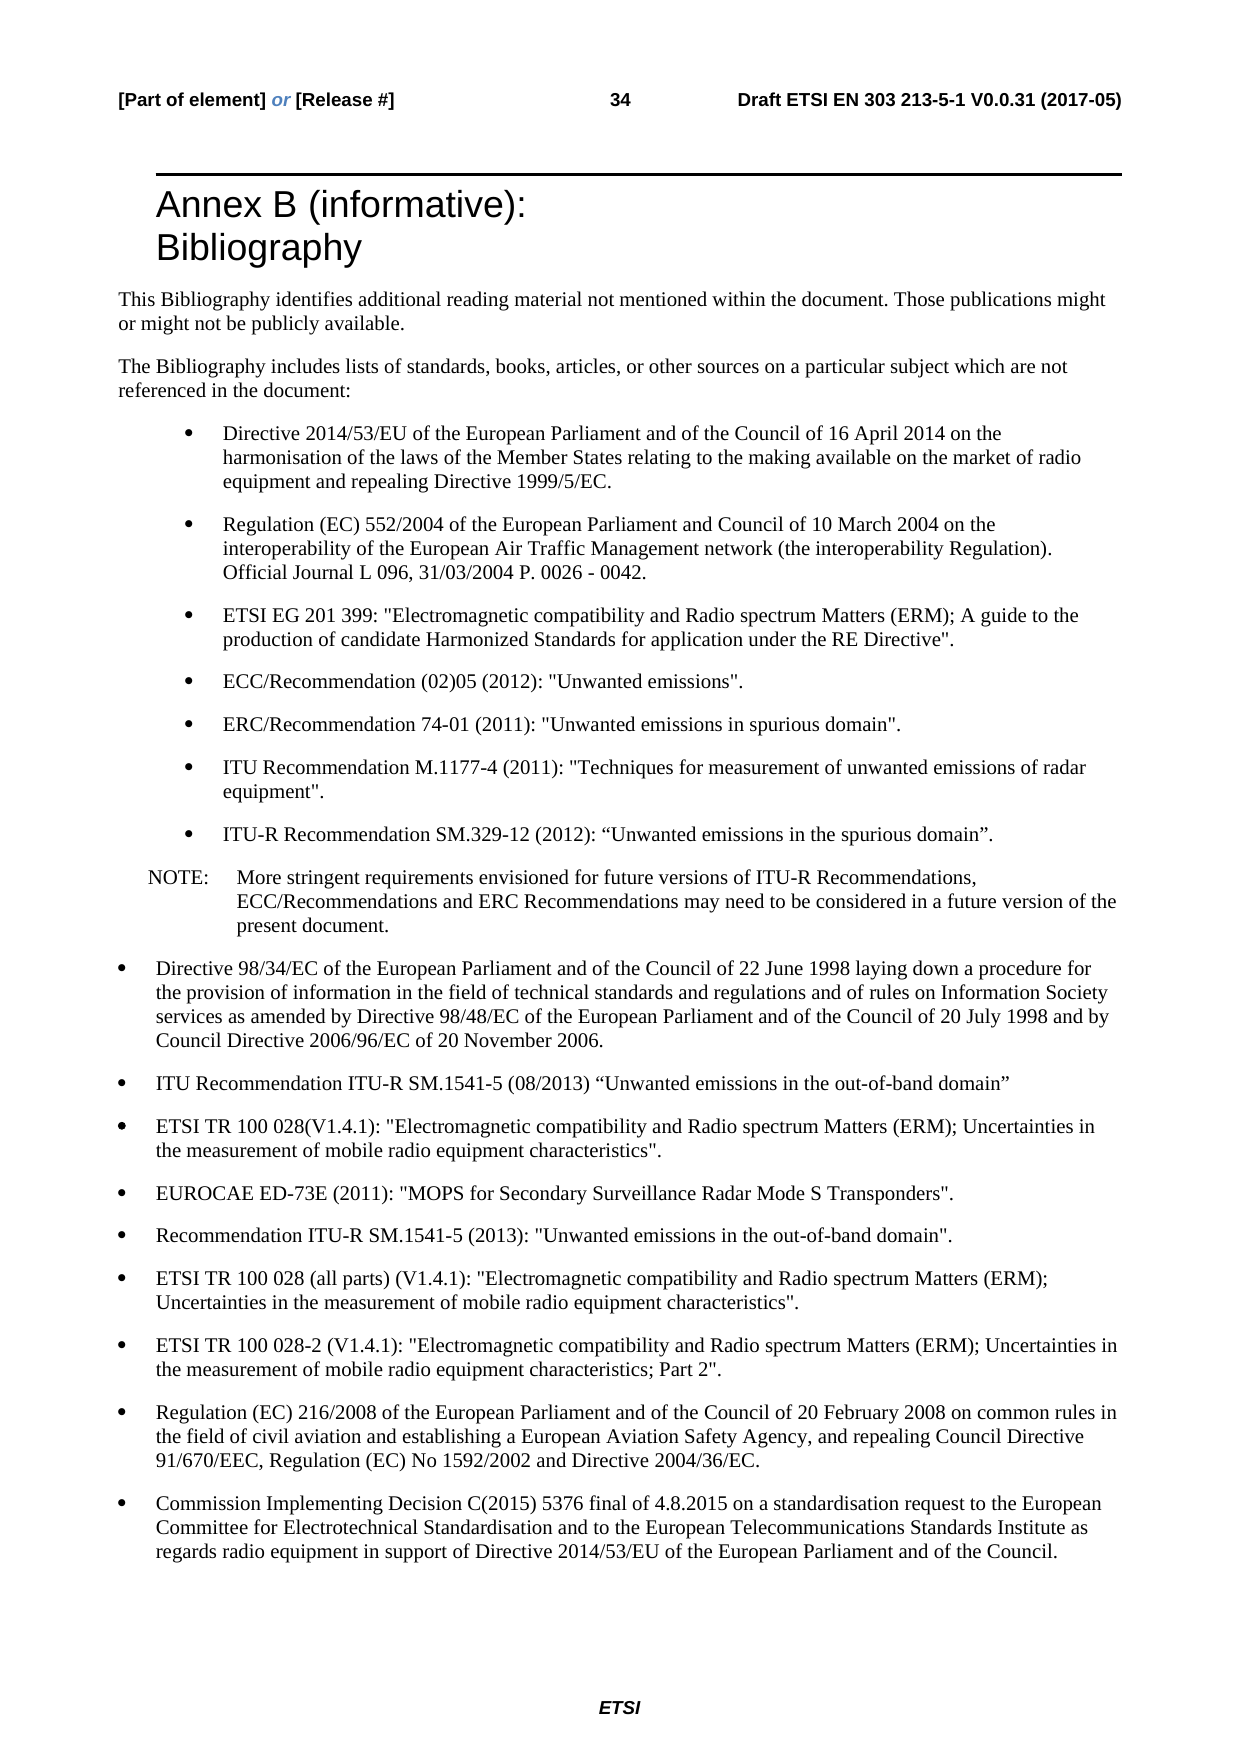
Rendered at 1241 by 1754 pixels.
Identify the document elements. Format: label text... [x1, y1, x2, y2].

list Recommendation ITU-R SM.1541-5 (2013): "Unwanted emissions in the out-of-band domain". [118, 1223, 1122, 1247]
list ETSI TR 100 028-2 (V1.4.1): "Electromagnetic compatibility and Radio spectrum Matters (ERM); Uncertainties in the measurement of mobile radio equipment characteristics; Part 2". [118, 1333, 1122, 1381]
list Regulation (EC) 552/2004 of the European Parliament and Council of 10 March 2004 on the interoperability of the European Air Traffic Management network (the interoperability Regulation). Official Journal L 096, 31/03/2004 P. 0026 - 0042. [185, 512, 1122, 584]
list EUROCAE ED-73E (2011): "MOPS for Secondary Surveillance Radar Mode S Transponders". [118, 1180, 1122, 1204]
list ITU-R Recommendation SM.329-12 (2012): “Unwanted emissions in the spurious domain”. [185, 822, 1122, 846]
list Directive 98/34/EC of the European Parliament and of the Council of 22 June 1998 laying down a procedure for the provision of information in the field of technical standards and regulations and of rules on Information Society services as amended by Directive 98/48/EC of the European Parliament and of the Council of 20 July 1998 and by Council Directive 2006/96/EC of 20 November 2006. [118, 956, 1122, 1052]
list Regulation (EC) 216/2008 of the European Parliament and of the Council of 20 February 2008 on common rules in the field of civil aviation and establishing a European Aviation Safety Agency, and repealing Council Directive 91/670/EEC, Regulation (EC) No 1592/2002 and Directive 2004/36/EC. [118, 1400, 1122, 1472]
text This Bibliography identifies additional reading material not mentioned within the document. Those publications might or might not be publicly available. [118, 287, 1122, 335]
text The Bibliography includes lists of standards, books, articles, or other sources on a particular subject which are not referenced in the document: [118, 354, 1122, 402]
list ETSI TR 100 028 (all parts) (V1.4.1): "Electromagnetic compatibility and Radio spectrum Matters (ERM); Uncertainties in the measurement of mobile radio equipment characteristics". [118, 1266, 1122, 1314]
list ERC/Recommendation 74-01 (2011): "Unwanted emissions in spurious domain". [185, 712, 1122, 736]
list ETSI EG 201 399: "Electromagnetic compatibility and Radio spectrum Matters (ERM); A guide to the production of candidate Harmonized Standards for application under the RE Directive". [185, 603, 1122, 651]
list Directive 2014/53/EU of the European Parliament and of the Council of 16 April 2014 on the harmonisation of the laws of the Member States relating to the making available on the market of radio equipment and repealing Directive 1999/5/EC. [185, 421, 1122, 493]
list ITU Recommendation ITU-R SM.1541-5 (08/2013) “Unwanted emissions in the out-of-band domain” [118, 1071, 1122, 1095]
list ETSI TR 100 028(V1.4.1): "Electromagnetic compatibility and Radio spectrum Matters (ERM); Uncertainties in the measurement of mobile radio equipment characteristics". [118, 1113, 1122, 1162]
subtitle Annex B (informative): Bibliography [156, 176, 1122, 268]
list Commission Implementing Decision C(2015) 5376 final of 4.8.2015 on a standardisation request to the European Committee for Electrotechnical Standardisation and to the European Telecommunications Standards Institute as regards radio equipment in support of Directive 2014/53/EU of the European Parliament and of the Council. [118, 1491, 1122, 1563]
list ECC/Recommendation (02)05 (2012): "Unwanted emissions". [185, 669, 1122, 693]
text NOTE: More stringent requirements envisioned for future versions of ITU-R Recommendations, ECC/Recommendations and ERC Recommendations may need to be considered in a future version of the present document. [148, 865, 1122, 937]
list ITU Recommendation M.1177-4 (2011): "Techniques for measurement of unwanted emissions of radar equipment". [185, 755, 1122, 803]
